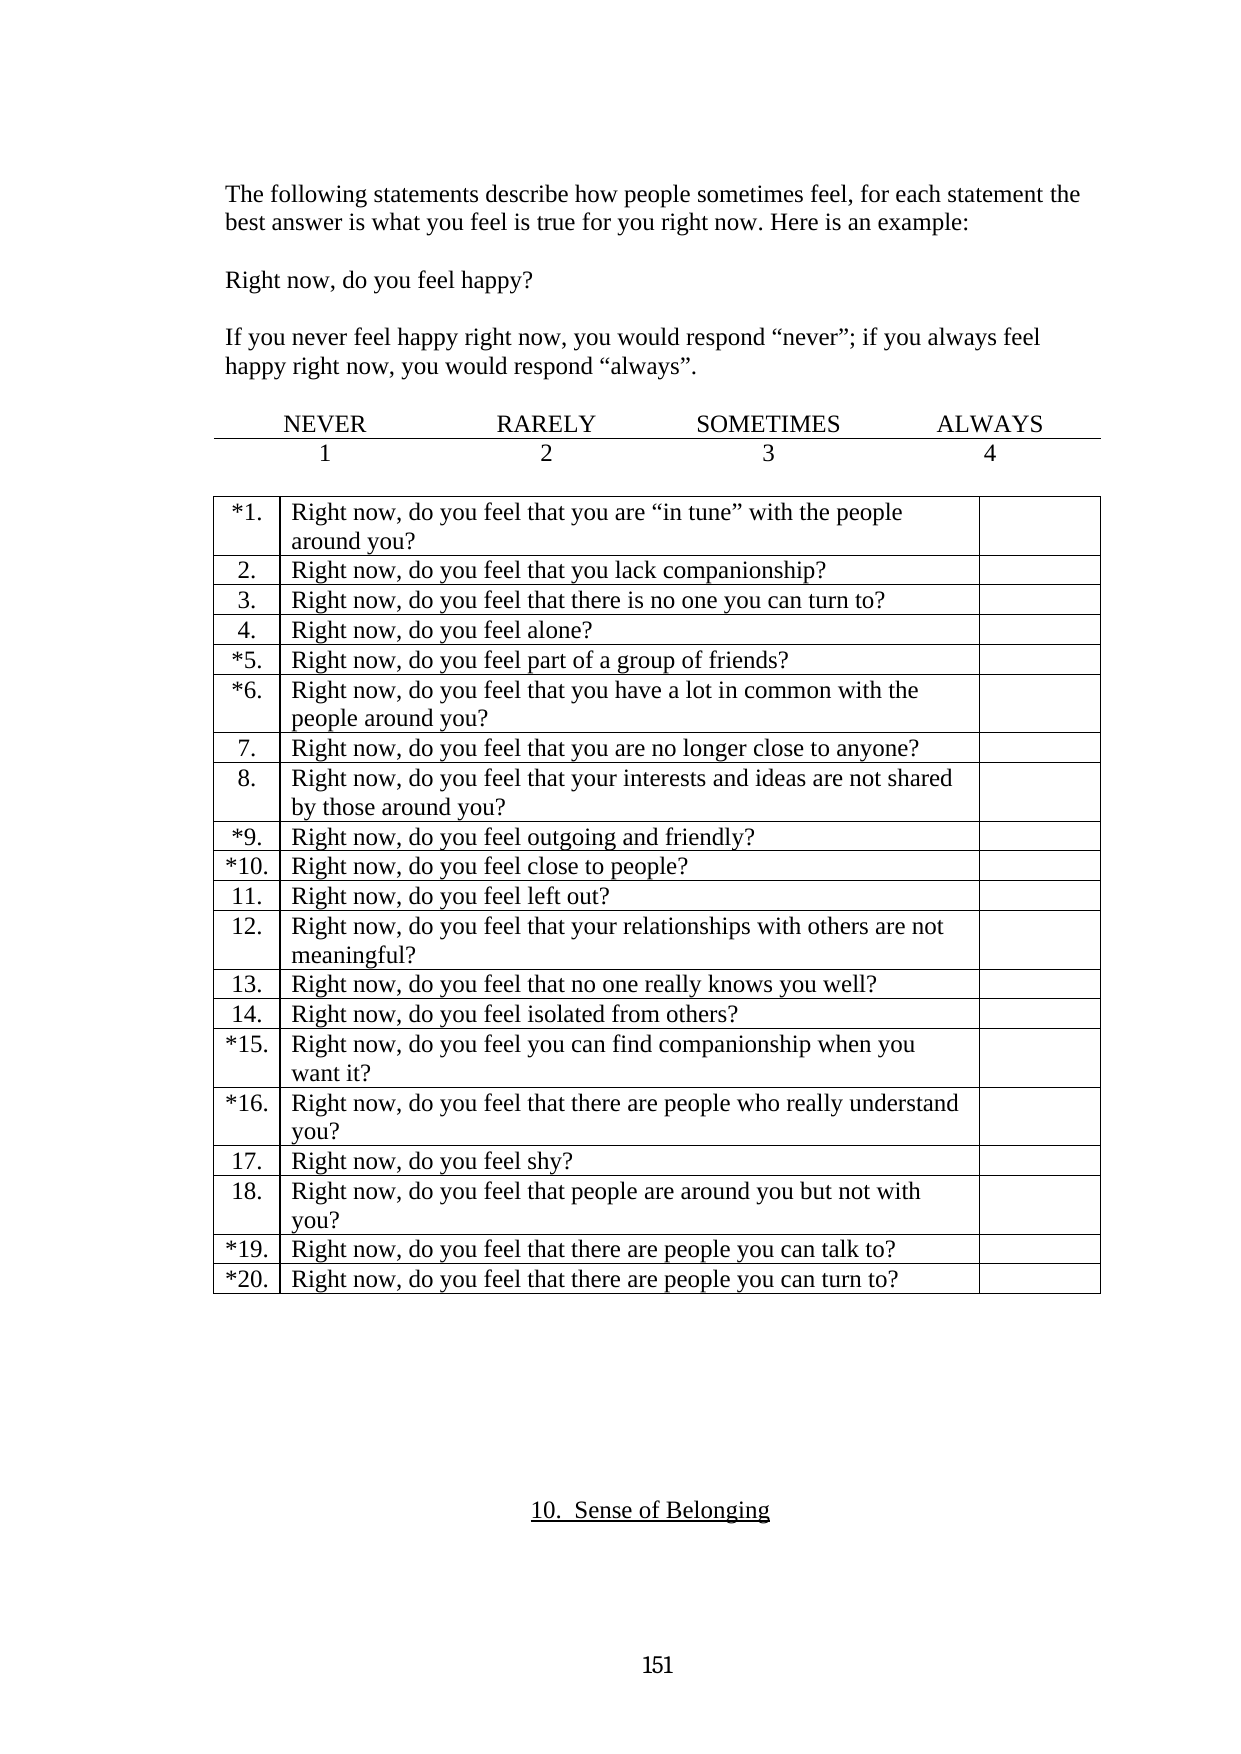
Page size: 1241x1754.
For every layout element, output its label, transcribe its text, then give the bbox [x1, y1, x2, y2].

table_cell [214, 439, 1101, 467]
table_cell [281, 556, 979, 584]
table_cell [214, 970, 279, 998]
text Right now, do you feel happy? [225, 265, 1090, 294]
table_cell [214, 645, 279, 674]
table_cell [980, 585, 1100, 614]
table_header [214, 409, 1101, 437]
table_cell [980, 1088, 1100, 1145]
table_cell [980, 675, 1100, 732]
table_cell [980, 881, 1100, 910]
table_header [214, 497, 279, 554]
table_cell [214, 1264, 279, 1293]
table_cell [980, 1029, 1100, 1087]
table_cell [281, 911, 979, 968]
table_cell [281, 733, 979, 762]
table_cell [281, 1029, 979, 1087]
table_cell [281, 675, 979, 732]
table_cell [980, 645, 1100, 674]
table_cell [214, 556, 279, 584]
text The following statements describe how people sometimes feel, for each statement the best answer is what you feel is true for you right now. Here is an example: [225, 179, 1090, 236]
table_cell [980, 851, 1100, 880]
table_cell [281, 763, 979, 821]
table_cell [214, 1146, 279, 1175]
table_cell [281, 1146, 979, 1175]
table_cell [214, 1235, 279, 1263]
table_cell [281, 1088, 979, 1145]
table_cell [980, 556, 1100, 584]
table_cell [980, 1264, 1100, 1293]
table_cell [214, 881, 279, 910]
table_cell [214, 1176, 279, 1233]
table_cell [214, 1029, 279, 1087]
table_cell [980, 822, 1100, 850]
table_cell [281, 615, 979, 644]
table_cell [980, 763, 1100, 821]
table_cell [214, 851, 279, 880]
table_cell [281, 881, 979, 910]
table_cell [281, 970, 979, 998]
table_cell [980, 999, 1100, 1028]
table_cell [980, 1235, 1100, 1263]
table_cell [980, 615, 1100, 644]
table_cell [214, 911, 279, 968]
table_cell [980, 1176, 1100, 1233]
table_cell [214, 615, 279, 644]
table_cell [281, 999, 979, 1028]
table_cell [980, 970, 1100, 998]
text If you never feel happy right now, you would respond “never”; if you always feel happy right now, you would respond “always”. [225, 322, 1090, 380]
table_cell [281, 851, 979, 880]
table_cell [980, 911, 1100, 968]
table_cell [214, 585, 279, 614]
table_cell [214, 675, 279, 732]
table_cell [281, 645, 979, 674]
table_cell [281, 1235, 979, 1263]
text 10. Sense of Belonging [210, 1495, 1090, 1524]
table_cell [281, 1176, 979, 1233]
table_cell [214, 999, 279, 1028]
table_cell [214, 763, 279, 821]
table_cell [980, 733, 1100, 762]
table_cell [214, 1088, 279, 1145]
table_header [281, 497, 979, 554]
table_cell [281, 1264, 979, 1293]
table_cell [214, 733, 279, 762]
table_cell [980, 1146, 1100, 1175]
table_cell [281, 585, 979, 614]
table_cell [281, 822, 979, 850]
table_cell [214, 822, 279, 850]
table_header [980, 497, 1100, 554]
